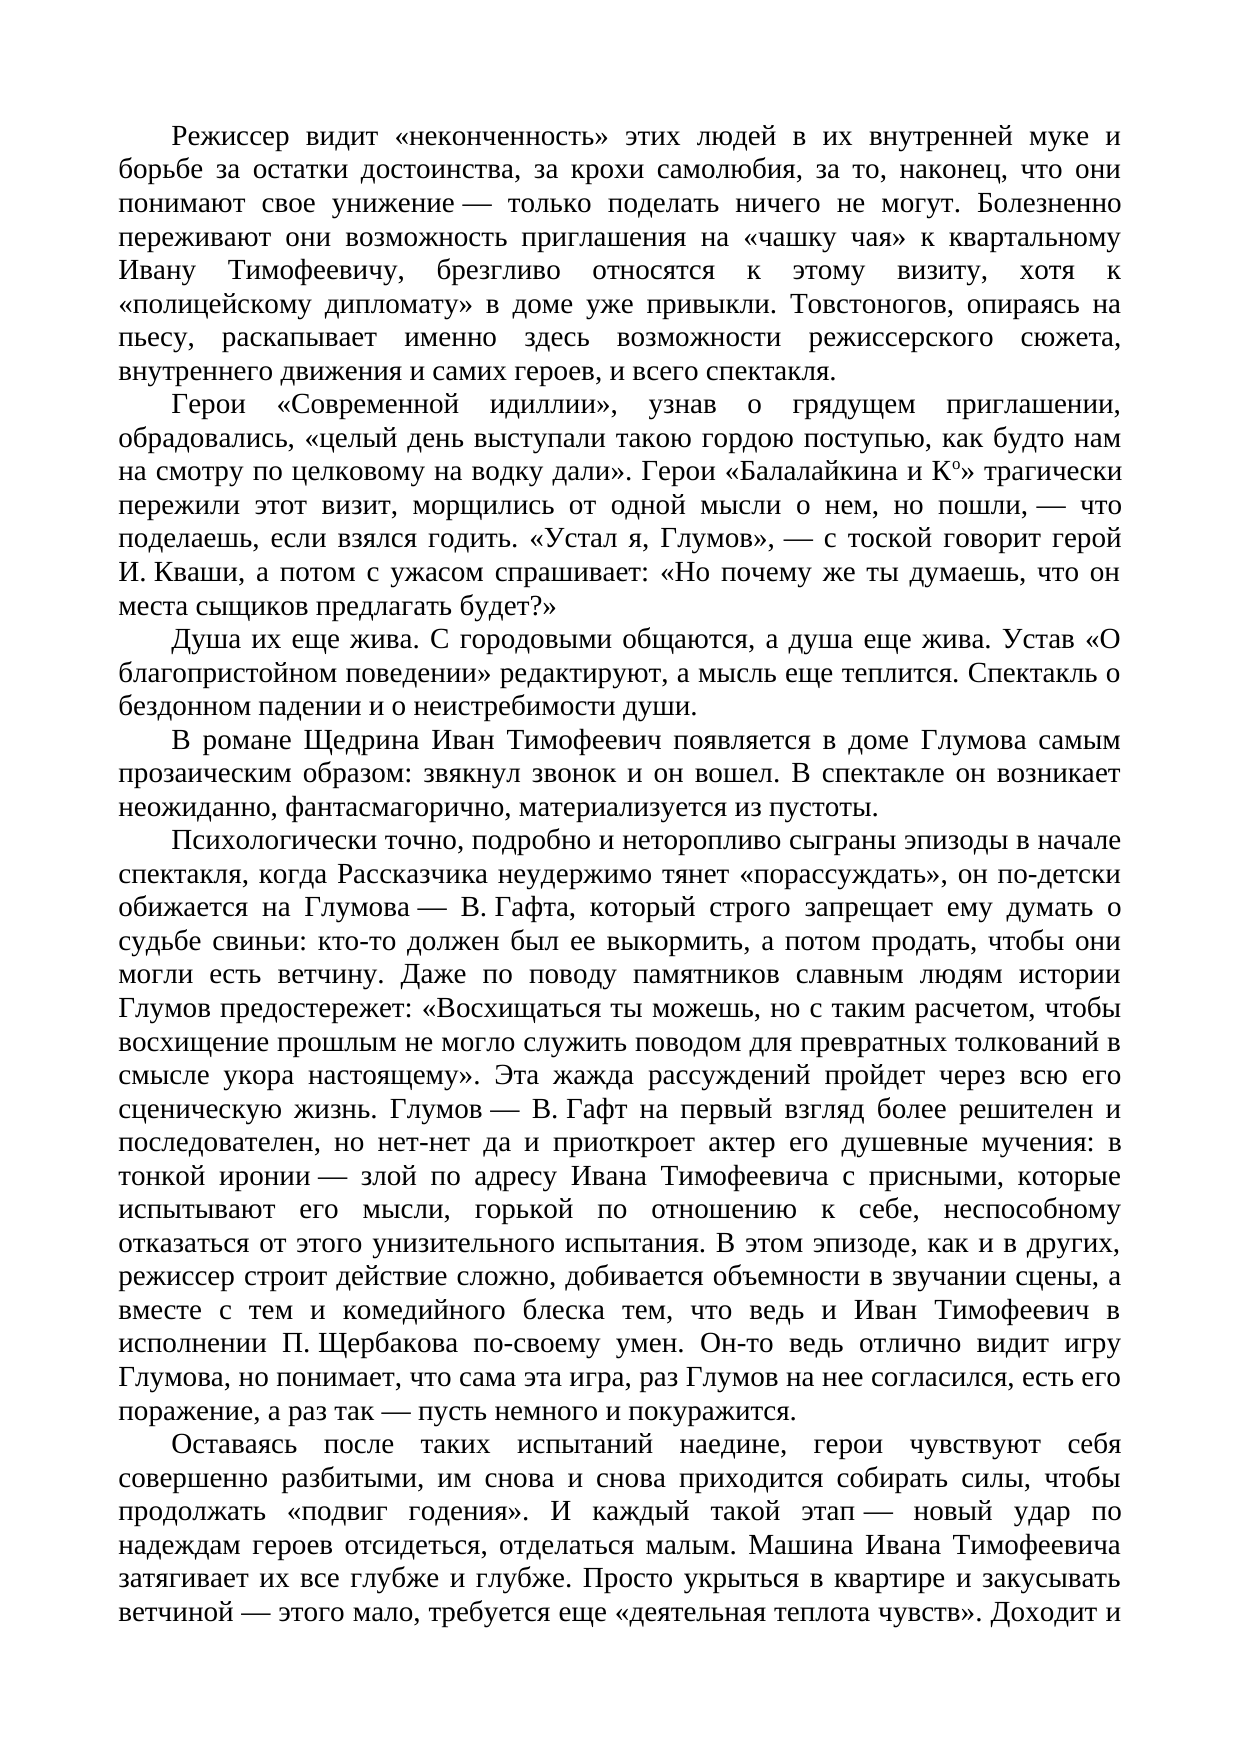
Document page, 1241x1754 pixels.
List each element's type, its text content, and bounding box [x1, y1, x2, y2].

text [118, 1426, 1122, 1627]
text В романе Щедрина Иван Тимофеевич появляется в доме Глумова самым прозаическим образом: звякнул звонок и он вошел. В спектакле он возникает неожиданно, фантасмагорично, материализуется из пустоты. [118, 722, 1122, 822]
text Психологически точно, подробно и неторопливо сыграны эпизоды в начале спектакля, когда Рассказчика неудержимо тянет «порассуждать», он по-детски обижается на Глумова — В. Гафта, который строго запрещает ему думать о судьбе свиньи: кто-то должен был ее выкормить, а потом продать, чтобы они могли есть ветчину. Даже по поводу памятников славным людям истории Глумов предостережет: «Восхищаться ты можешь, но с таким расчетом, чтобы восхищение прошлым не могло служить поводом для превратных толкований в смысле укора настоящему». Эта жажда рассуждений пройдет через всю его сценическую жизнь. Глумов — В. Гафт на первый взгляд более решителен и последователен, но нет-нет да и приоткроет актер его душевные мучения: в тонкой иронии — злой по адресу Ивана Тимофеевича с присными, которые испытывают его мысли, горькой по отношению к себе, неспособному отказаться от этого унизительного испытания. В этом эпизоде, как и в других, режиссер строит действие сложно, добивается объемности в звучании сцены, а вместе с тем и комедийного блеска тем, что ведь и Иван Тимофеевич в исполнении П. Щербакова по-своему умен. Он-то ведь отлично видит игру Глумова, но понимает, что сама эта игра, раз Глумов на нее согласился, есть его поражение, а раз так — пусть немного и покуражится. [118, 822, 1122, 1426]
text Душа их еще жива. С городовыми общаются, а душа еще жива. Устав «О благопристойном поведении» редактируют, а мысль еще теплится. Спектакль о бездонном падении и о неистребимости души. [118, 621, 1122, 722]
text {133} Герои «Современной идиллии», узнав о грядущем приглашении, обрадовались, «целый день выступали такою гордою поступью, как будто нам на смотру по целковому на водку дали». Герои «Балалайкина и Ко» трагически пережили этот визит, морщились от одной мысли о нем, но пошли, — что поделаешь, если взялся годить. «Устал я, Глумов», — с тоской говорит герой И. Кваши, а потом с ужасом спрашивает: «Но почему же ты думаешь, что он места сыщиков предлагать будет?» [118, 386, 1122, 621]
text Режиссер видит «неконченность» этих людей в их внутренней муке и борьбе за остатки достоинства, за крохи самолюбия, за то, наконец, что они понимают свое унижение — только поделать ничего не могут. Болезненно переживают они возможность приглашения на «чашку чая» к квартальному Ивану Тимофеевичу, брезгливо относятся к этому визиту, хотя к «полицейскому дипломату» в доме уже привыкли. Товстоногов, опираясь на пьесу, раскапывает именно здесь возможности режиссерского сюжета, внутреннего движения и самих героев, и всего спектакля. [118, 118, 1122, 386]
